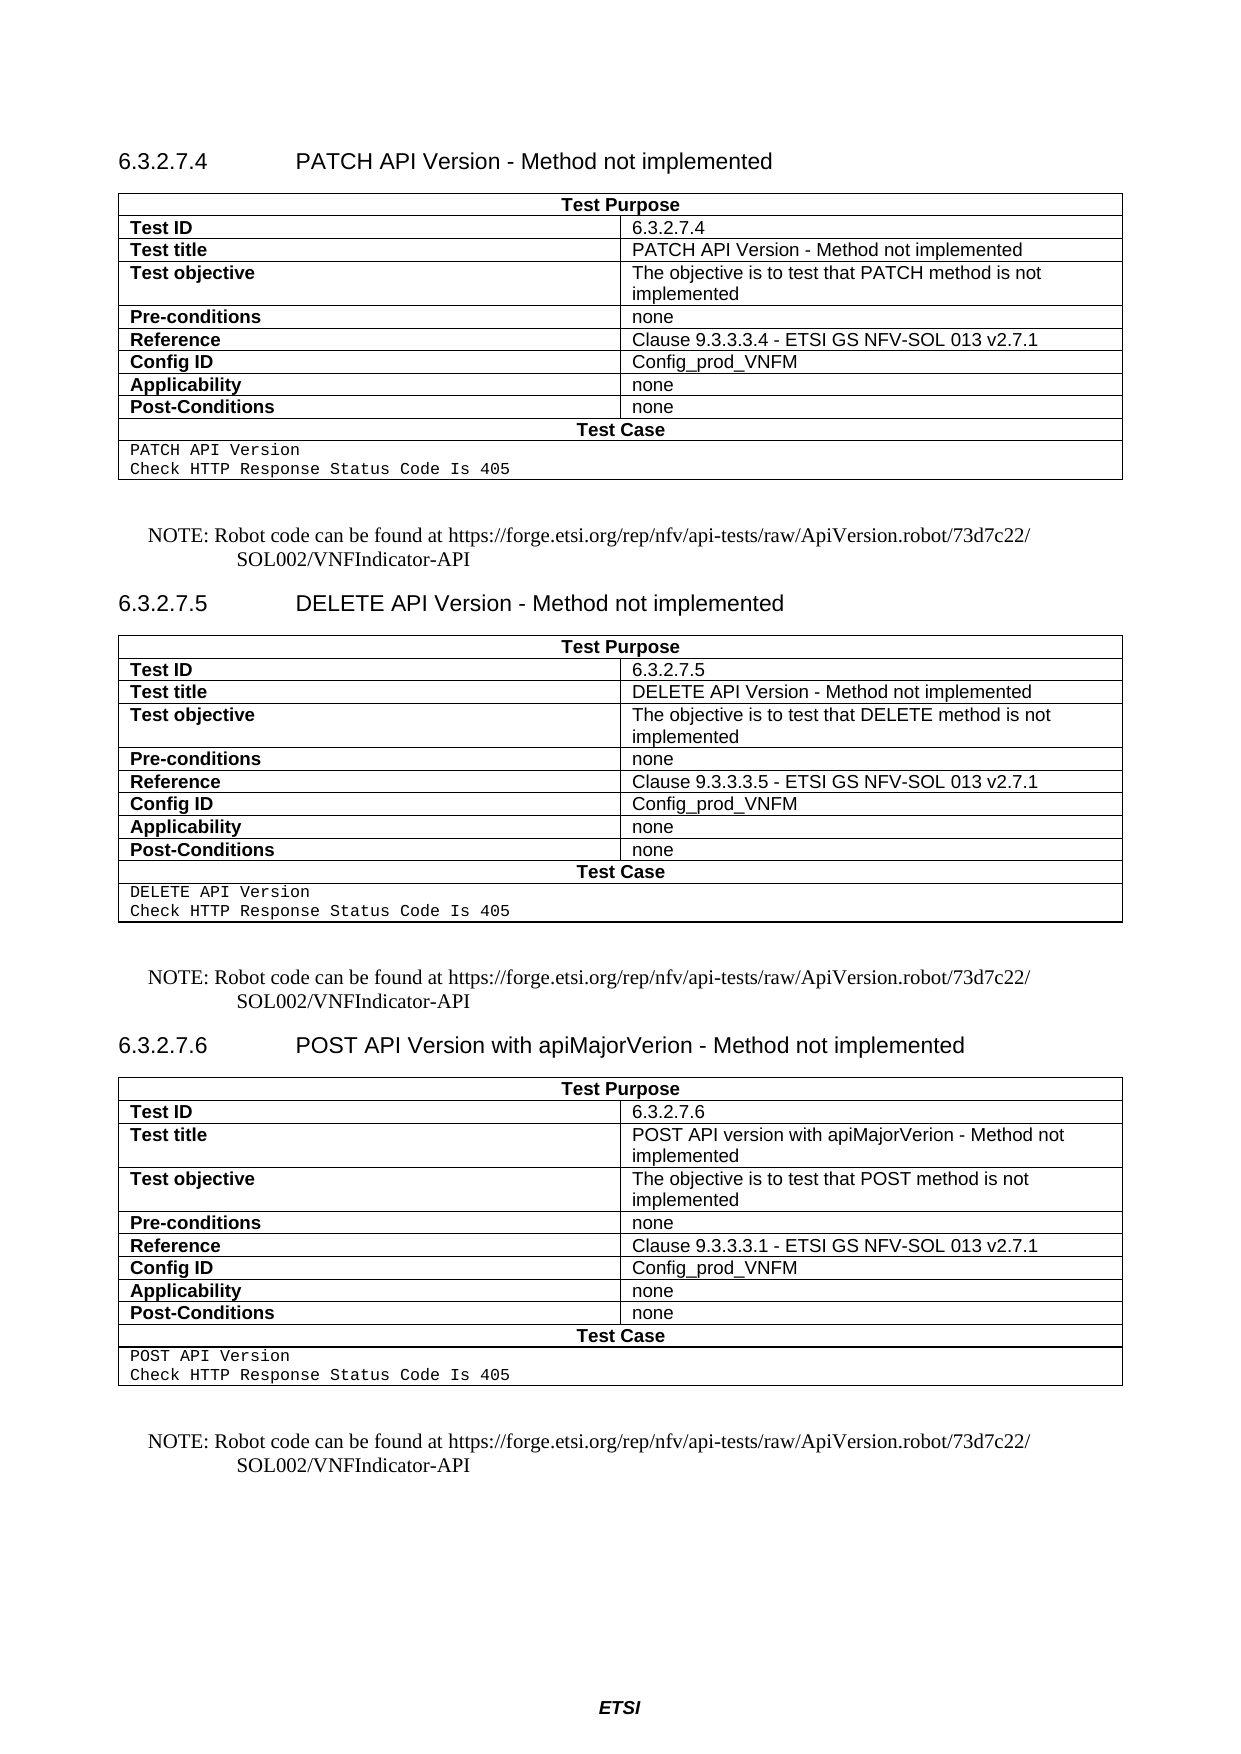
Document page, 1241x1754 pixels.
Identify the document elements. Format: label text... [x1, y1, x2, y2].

table_header Test Purpose [119, 1078, 1122, 1100]
table_cell none [621, 374, 1122, 395]
table_cell none [621, 1212, 1122, 1233]
table_cell Applicability [119, 1280, 620, 1301]
table_cell The objective is to test that POST method is not implemented [621, 1168, 1122, 1211]
subtitle 6.3.2.7.4 PATCH API Version - Method not implemented [118, 148, 1122, 174]
table_cell Test ID [119, 216, 620, 238]
table_cell Test title [119, 1124, 620, 1167]
table_cell Config_prod_VNFM [621, 351, 1122, 373]
table_cell Pre-conditions [119, 306, 620, 327]
table_cell Config_prod_VNFM [621, 793, 1122, 815]
table_cell none [621, 306, 1122, 327]
table_cell Test Case [119, 419, 1122, 440]
table_cell Config ID [119, 793, 620, 815]
table_cell Test ID [119, 1101, 620, 1122]
table_cell PATCH API Version Check HTTP Response Status Code Is 405 [119, 441, 1122, 479]
table_cell Clause 9.3.3.3.1 - ETSI GS NFV-SOL 013 v2.7.1 [621, 1234, 1122, 1256]
table_cell Test Case [119, 1325, 1122, 1346]
table_cell Test Case [119, 861, 1122, 883]
table_cell Post-Conditions [119, 396, 620, 418]
table_cell 6.3.2.7.4 [621, 216, 1122, 238]
table_cell Test title [119, 239, 620, 261]
table_cell Reference [119, 329, 620, 350]
table_cell none [621, 396, 1122, 418]
table_cell Post-Conditions [119, 839, 620, 860]
subtitle 6.3.2.7.6 POST API Version with apiMajorVerion - Method not implemented [118, 1032, 1122, 1058]
table_cell Reference [119, 1234, 620, 1256]
table_cell Test objective [119, 704, 620, 747]
table_cell Pre-conditions [119, 1212, 620, 1233]
table_cell none [621, 748, 1122, 769]
table_cell Config_prod_VNFM [621, 1257, 1122, 1278]
table_cell none [621, 1302, 1122, 1324]
table_cell Applicability [119, 816, 620, 837]
table_cell 6.3.2.7.6 [621, 1101, 1122, 1122]
table_cell The objective is to test that DELETE method is not implemented [621, 704, 1122, 747]
table_cell POST API version with apiMajorVerion - Method not implemented [621, 1124, 1122, 1167]
table_cell Config ID [119, 351, 620, 373]
table_cell POST API Version Check HTTP Response Status Code Is 405 [119, 1348, 1122, 1385]
table_cell Applicability [119, 374, 620, 395]
table_cell Clause 9.3.3.3.5 - ETSI GS NFV-SOL 013 v2.7.1 [621, 771, 1122, 792]
table_cell Test title [119, 681, 620, 703]
table_header Test Purpose [119, 194, 1122, 215]
table_cell Post-Conditions [119, 1302, 620, 1324]
table_cell Test objective [119, 1168, 620, 1211]
table_cell none [621, 1280, 1122, 1301]
table_cell Reference [119, 771, 620, 792]
table_cell Config ID [119, 1257, 620, 1278]
text NOTE: Robot code can be found at https://forge.etsi.org/rep/nfv/api-tests/raw/ApiVersion.robot/73d7c22/SOL002/VNFIndicator-API [148, 965, 1122, 1013]
text NOTE: Robot code can be found at https://forge.etsi.org/rep/nfv/api-tests/raw/ApiVersion.robot/73d7c22/SOL002/VNFIndicator-API [148, 1429, 1122, 1477]
table_cell 6.3.2.7.5 [621, 659, 1122, 680]
subtitle 6.3.2.7.5 DELETE API Version - Method not implemented [118, 590, 1122, 616]
text NOTE: Robot code can be found at https://forge.etsi.org/rep/nfv/api-tests/raw/ApiVersion.robot/73d7c22/SOL002/VNFIndicator-API [148, 523, 1122, 571]
table_cell none [621, 839, 1122, 860]
table_cell none [621, 816, 1122, 837]
table_cell The objective is to test that PATCH method is not implemented [621, 262, 1122, 305]
table_cell Test objective [119, 262, 620, 305]
table_cell DELETE API Version - Method not implemented [621, 681, 1122, 703]
table_cell Clause 9.3.3.3.4 - ETSI GS NFV-SOL 013 v2.7.1 [621, 329, 1122, 350]
table_header Test Purpose [119, 636, 1122, 658]
table_cell PATCH API Version - Method not implemented [621, 239, 1122, 261]
table_cell DELETE API Version Check HTTP Response Status Code Is 405 [119, 884, 1122, 921]
table_cell Test ID [119, 659, 620, 680]
table_cell Pre-conditions [119, 748, 620, 769]
